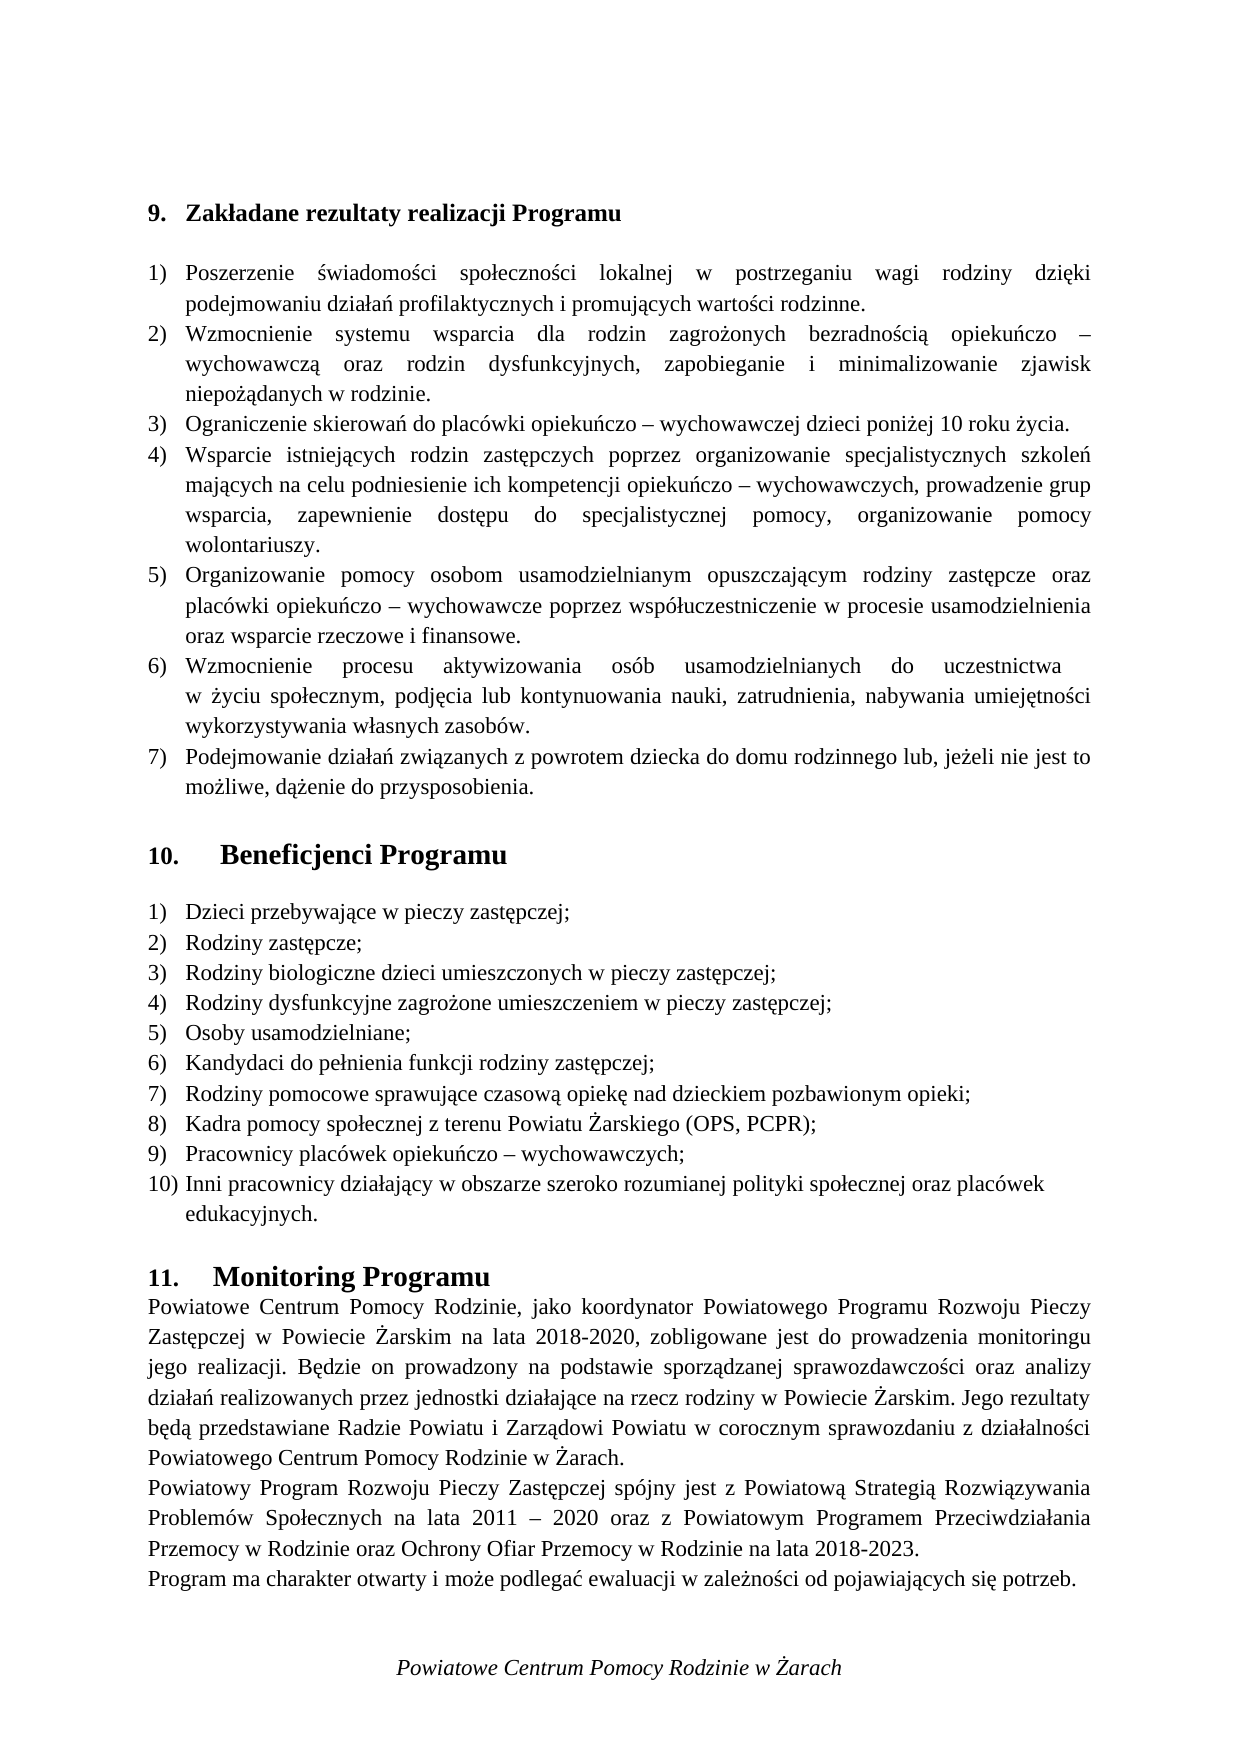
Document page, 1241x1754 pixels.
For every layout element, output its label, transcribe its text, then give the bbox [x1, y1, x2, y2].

list Pracownicy placówek opiekuńczo – wychowawczych; [148, 1140, 1092, 1166]
list Podejmowanie działań związanych z powrotem dziecka do domu rodzinnego lub, jeżeli nie jest to możliwe, dążenie do przysposobienia. [148, 743, 1092, 799]
list Poszerzenie świadomości społeczności lokalnej w postrzeganiu wagi rodziny dzięki podejmowaniu działań profilaktycznych i promujących wartości rodzinne. [148, 259, 1092, 316]
text Powiatowy Program Rozwoju Pieczy Zastępczej spójny jest z Powiatową Strategią Rozwiązywania Problemów Społecznych na lata 2011 – 2020 oraz z Powiatowym Programem Przeciwdziałania Przemocy w Rodzinie oraz Ochrony Ofiar Przemocy w Rodzinie na lata 2018-2023. [148, 1474, 1092, 1561]
list Kadra pomocy społecznej z terenu Powiatu Żarskiego (OPS, PCPR); [148, 1110, 1092, 1136]
list Rodziny biologiczne dzieci umieszczonych w pieczy zastępczej; [148, 959, 1092, 985]
list Wzmocnienie procesu aktywizowania osób usamodzielnianych do uczestnictwa w życiu społecznym, podjęcia lub kontynuowania nauki, zatrudnienia, nabywania umiejętności wykorzystywania własnych zasobów. [148, 652, 1092, 739]
list Zakładane rezultaty realizacji Programu [148, 198, 1092, 226]
list Wzmocnienie systemu wsparcia dla rodzin zagrożonych bezradnością opiekuńczo – wychowawczą oraz rodzin dysfunkcyjnych, zapobieganie i minimalizowanie zjawisk niepożądanych w rodzinie. [148, 320, 1092, 407]
list Organizowanie pomocy osobom usamodzielnianym opuszczającym rodziny zastępcze oraz placówki opiekuńczo – wychowawcze poprzez współuczestniczenie w procesie usamodzielnienia oraz wsparcie rzeczowe i finansowe. [148, 562, 1092, 648]
list Kandydaci do pełnienia funkcji rodziny zastępczej; [148, 1049, 1092, 1076]
list Osoby usamodzielniane; [148, 1019, 1092, 1046]
text Program ma charakter otwarty i może podlegać ewaluacji w zależności od pojawiających się potrzeb. [148, 1565, 1092, 1591]
list Rodziny pomocowe sprawujące czasową opiekę nad dzieckiem pozbawionym opieki; [148, 1079, 1092, 1106]
list Beneficjenci Programu [148, 837, 1092, 870]
list Rodziny zastępcze; [148, 928, 1092, 955]
list Ograniczenie skierowań do placówki opiekuńczo – wychowawczej dzieci poniżej 10 roku życia. [148, 411, 1092, 437]
list Rodziny dysfunkcyjne zagrożone umieszczeniem w pieczy zastępczej; [148, 989, 1092, 1015]
text Powiatowe Centrum Pomocy Rodzinie, jako koordynator Powiatowego Programu Rozwoju Pieczy Zastępczej w Powiecie Żarskim na lata 2018-2020, zobligowane jest do prowadzenia monitoringu jego realizacji. Będzie on prowadzony na podstawie sporządzanej sprawozdawczości oraz analizy działań realizowanych przez jednostki działające na rzecz rodziny w Powiecie Żarskim. Jego rezultaty będą przedstawiane Radzie Powiatu i Zarządowi Powiatu w corocznym sprawozdaniu z działalności Powiatowego Centrum Pomocy Rodzinie w Żarach. [148, 1293, 1092, 1470]
list Wsparcie istniejących rodzin zastępczych poprzez organizowanie specjalistycznych szkoleń mających na celu podniesienie ich kompetencji opiekuńczo – wychowawczych, prowadzenie grup wsparcia, zapewnienie dostępu do specjalistycznej pomocy, organizowanie pomocy wolontariuszy. [148, 441, 1092, 558]
list Inni pracownicy działający w obszarze szeroko rozumianej polityki społecznej oraz placówek edukacyjnych. [148, 1170, 1092, 1227]
list Dzieci przebywające w pieczy zastępczej; [148, 898, 1092, 925]
list Monitoring Programu [148, 1259, 1092, 1293]
